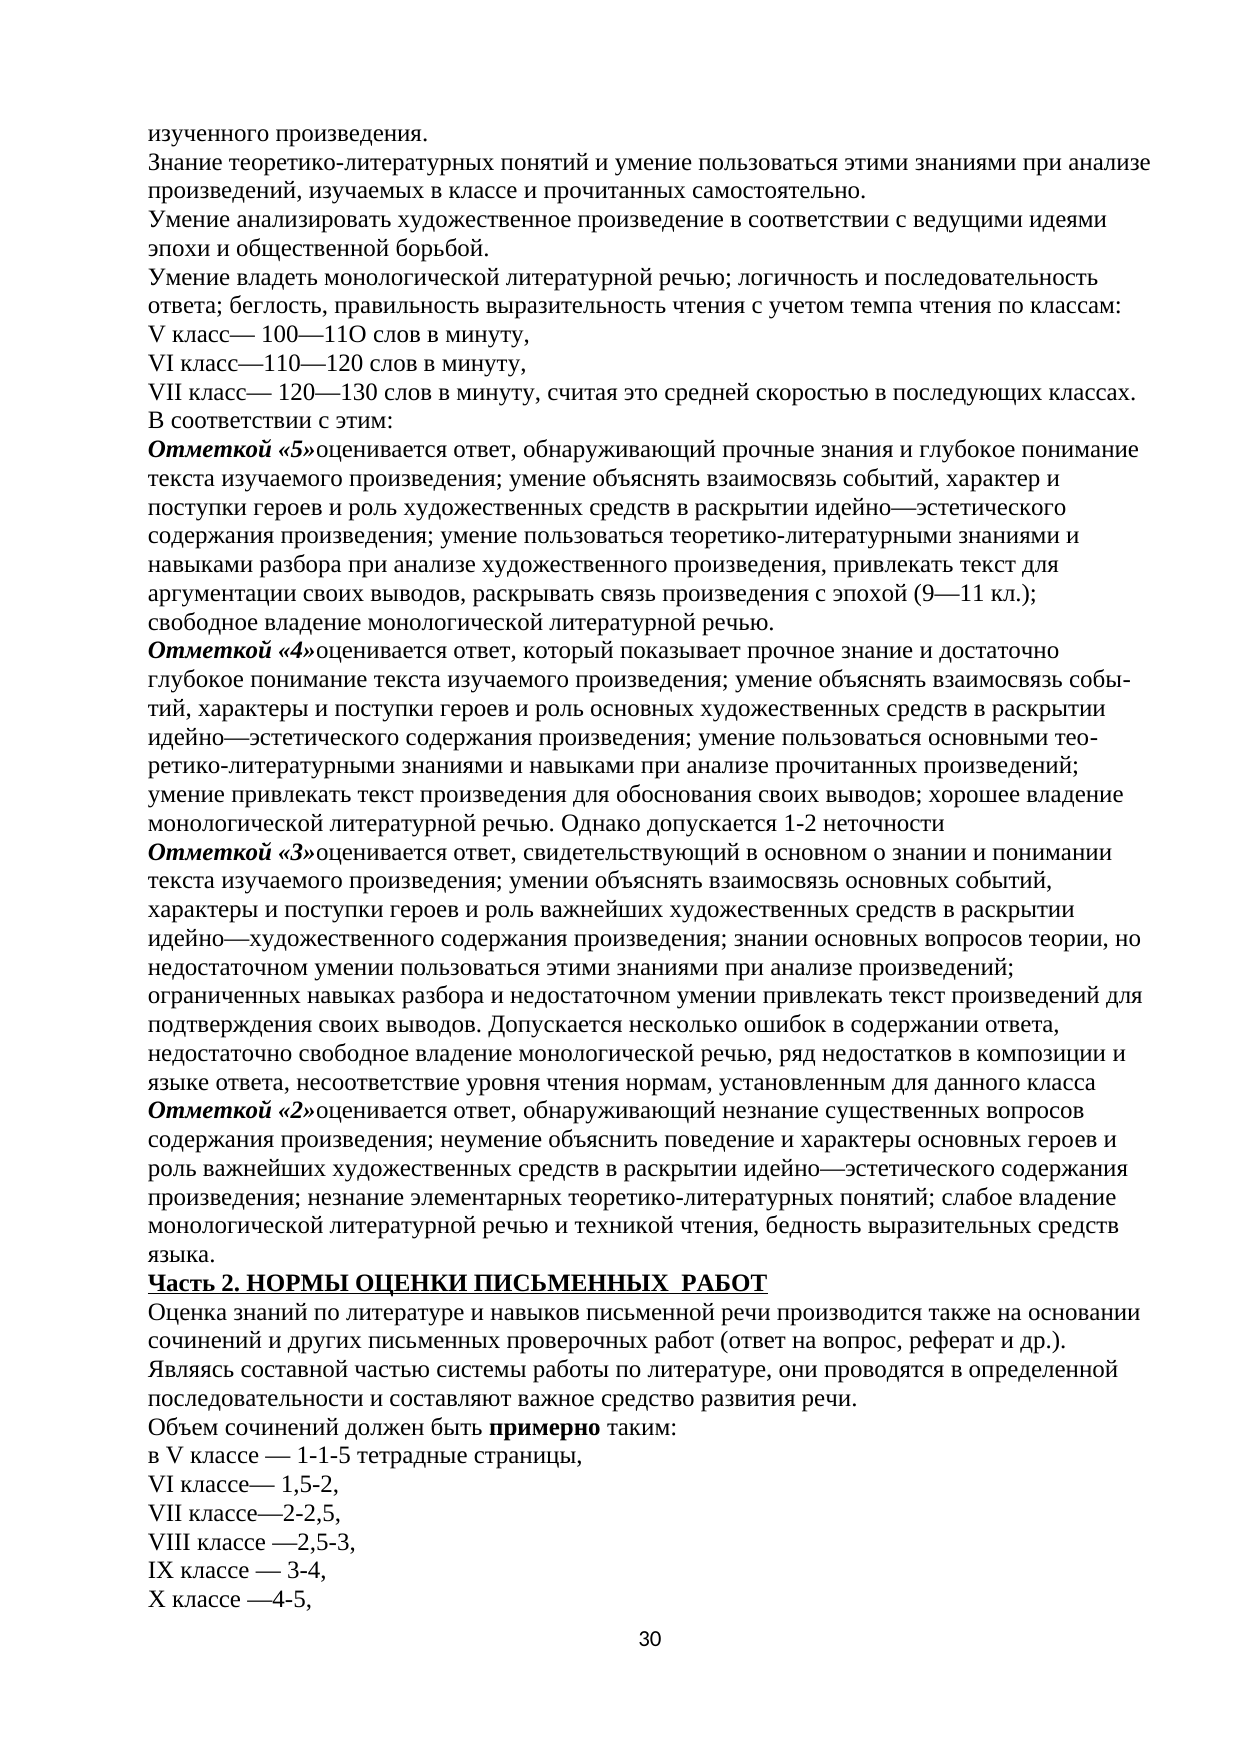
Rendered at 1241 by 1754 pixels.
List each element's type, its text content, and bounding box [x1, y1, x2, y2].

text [148, 1469, 1152, 1613]
text в V классе — 1-1-5 тетрадные страницы, [148, 1441, 1152, 1469]
text Оценка знаний по литературе и навыков письменной речи производится также на основании сочинений и других письменных проверочных работ (ответ на вопрос, реферат и др.). Являясь составной частью системы работы по литературе, они проводятся в определенной последовательности и составляют важное средство развития речи. Объем сочинений должен быть примерно таким: [148, 1297, 1152, 1441]
text Часть 2. НОРМЫ ОЦЕНКИ ПИСЬМЕННЫХ РАБОТ [148, 1268, 1152, 1297]
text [148, 118, 1152, 1268]
